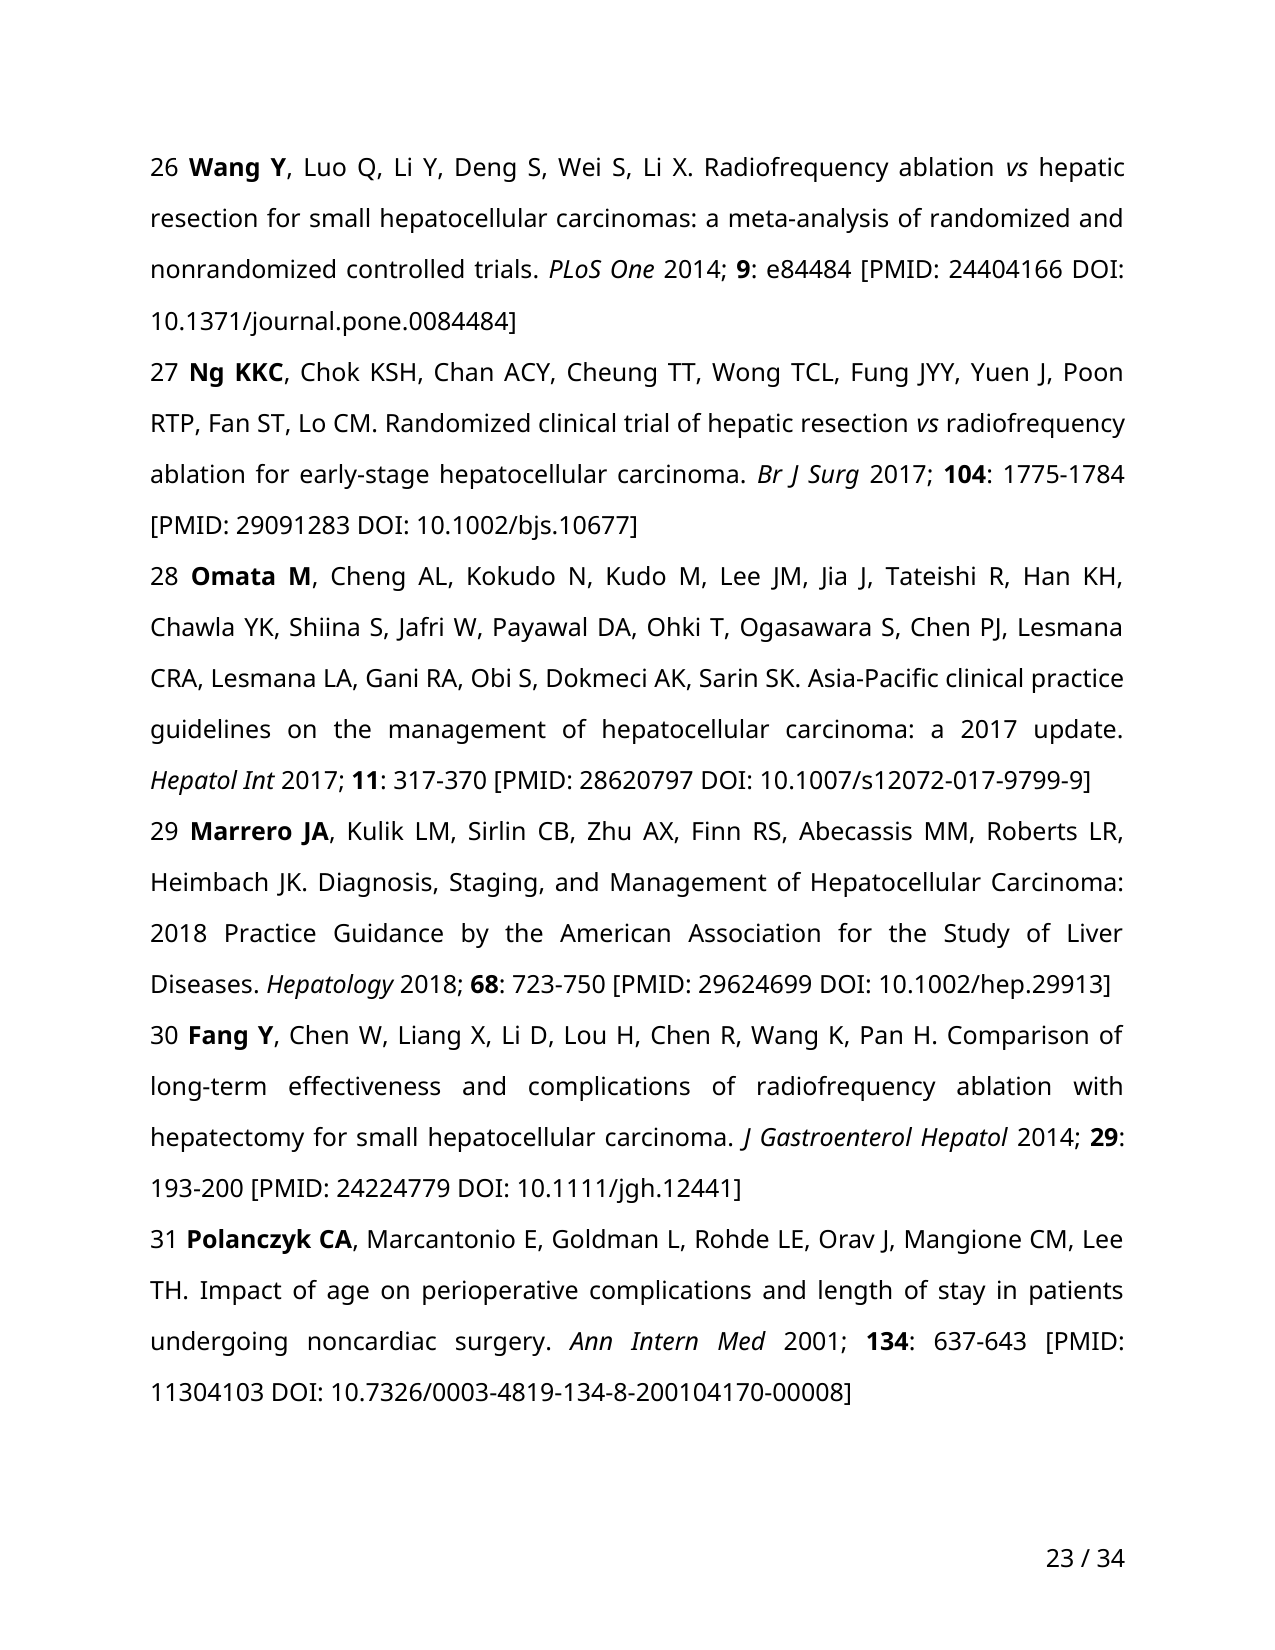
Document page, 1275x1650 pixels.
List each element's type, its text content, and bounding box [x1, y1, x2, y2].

text 30 Fang Y, Chen W, Liang X, Li D, Lou H, Chen R, Wang K, Pan H. Comparison of long-term effectiveness and complications of radiofrequency ablation with hepatectomy for small hepatocellular carcinoma. J Gastroenterol Hepatol 2014; 29: 193-200 [PMID: 24224779 DOI: 10.1111/jgh.12441] [150, 1018, 1125, 1205]
text 26 Wang Y, Luo Q, Li Y, Deng S, Wei S, Li X. Radiofrequency ablation vs hepatic resection for small hepatocellular carcinomas: a meta-analysis of randomized and nonrandomized controlled trials. PLoS One 2014; 9: e84484 [PMID: 24404166 DOI: 10.1371/journal.pone.0084484] [150, 150, 1125, 337]
text 31 Polanczyk CA, Marcantonio E, Goldman L, Rohde LE, Orav J, Mangione CM, Lee TH. Impact of age on perioperative complications and length of stay in patients undergoing noncardiac surgery. Ann Intern Med 2001; 134: 637-643 [PMID: 11304103 DOI: 10.7326/0003-4819-134-8-200104170-00008] [150, 1222, 1125, 1409]
text 28 Omata M, Cheng AL, Kokudo N, Kudo M, Lee JM, Jia J, Tateishi R, Han KH, Chawla YK, Shiina S, Jafri W, Payawal DA, Ohki T, Ogasawara S, Chen PJ, Lesmana CRA, Lesmana LA, Gani RA, Obi S, Dokmeci AK, Sarin SK. Asia-Pacific clinical practice guidelines on the management of hepatocellular carcinoma: a 2017 update. Hepatol Int 2017; 11: 317-370 [PMID: 28620797 DOI: 10.1007/s12072-017-9799-9] [150, 558, 1125, 797]
text 27 Ng KKC, Chok KSH, Chan ACY, Cheung TT, Wong TCL, Fung JYY, Yuen J, Poon RTP, Fan ST, Lo CM. Randomized clinical trial of hepatic resection vs radiofrequency ablation for early-stage hepatocellular carcinoma. Br J Surg 2017; 104: 1775-1784 [PMID: 29091283 DOI: 10.1002/bjs.10677] [150, 354, 1125, 541]
text 29 Marrero JA, Kulik LM, Sirlin CB, Zhu AX, Finn RS, Abecassis MM, Roberts LR, Heimbach JK. Diagnosis, Staging, and Management of Hepatocellular Carcinoma: 2018 Practice Guidance by the American Association for the Study of Liver Diseases. Hepatology 2018; 68: 723-750 [PMID: 29624699 DOI: 10.1002/hep.29913] [150, 813, 1125, 1001]
